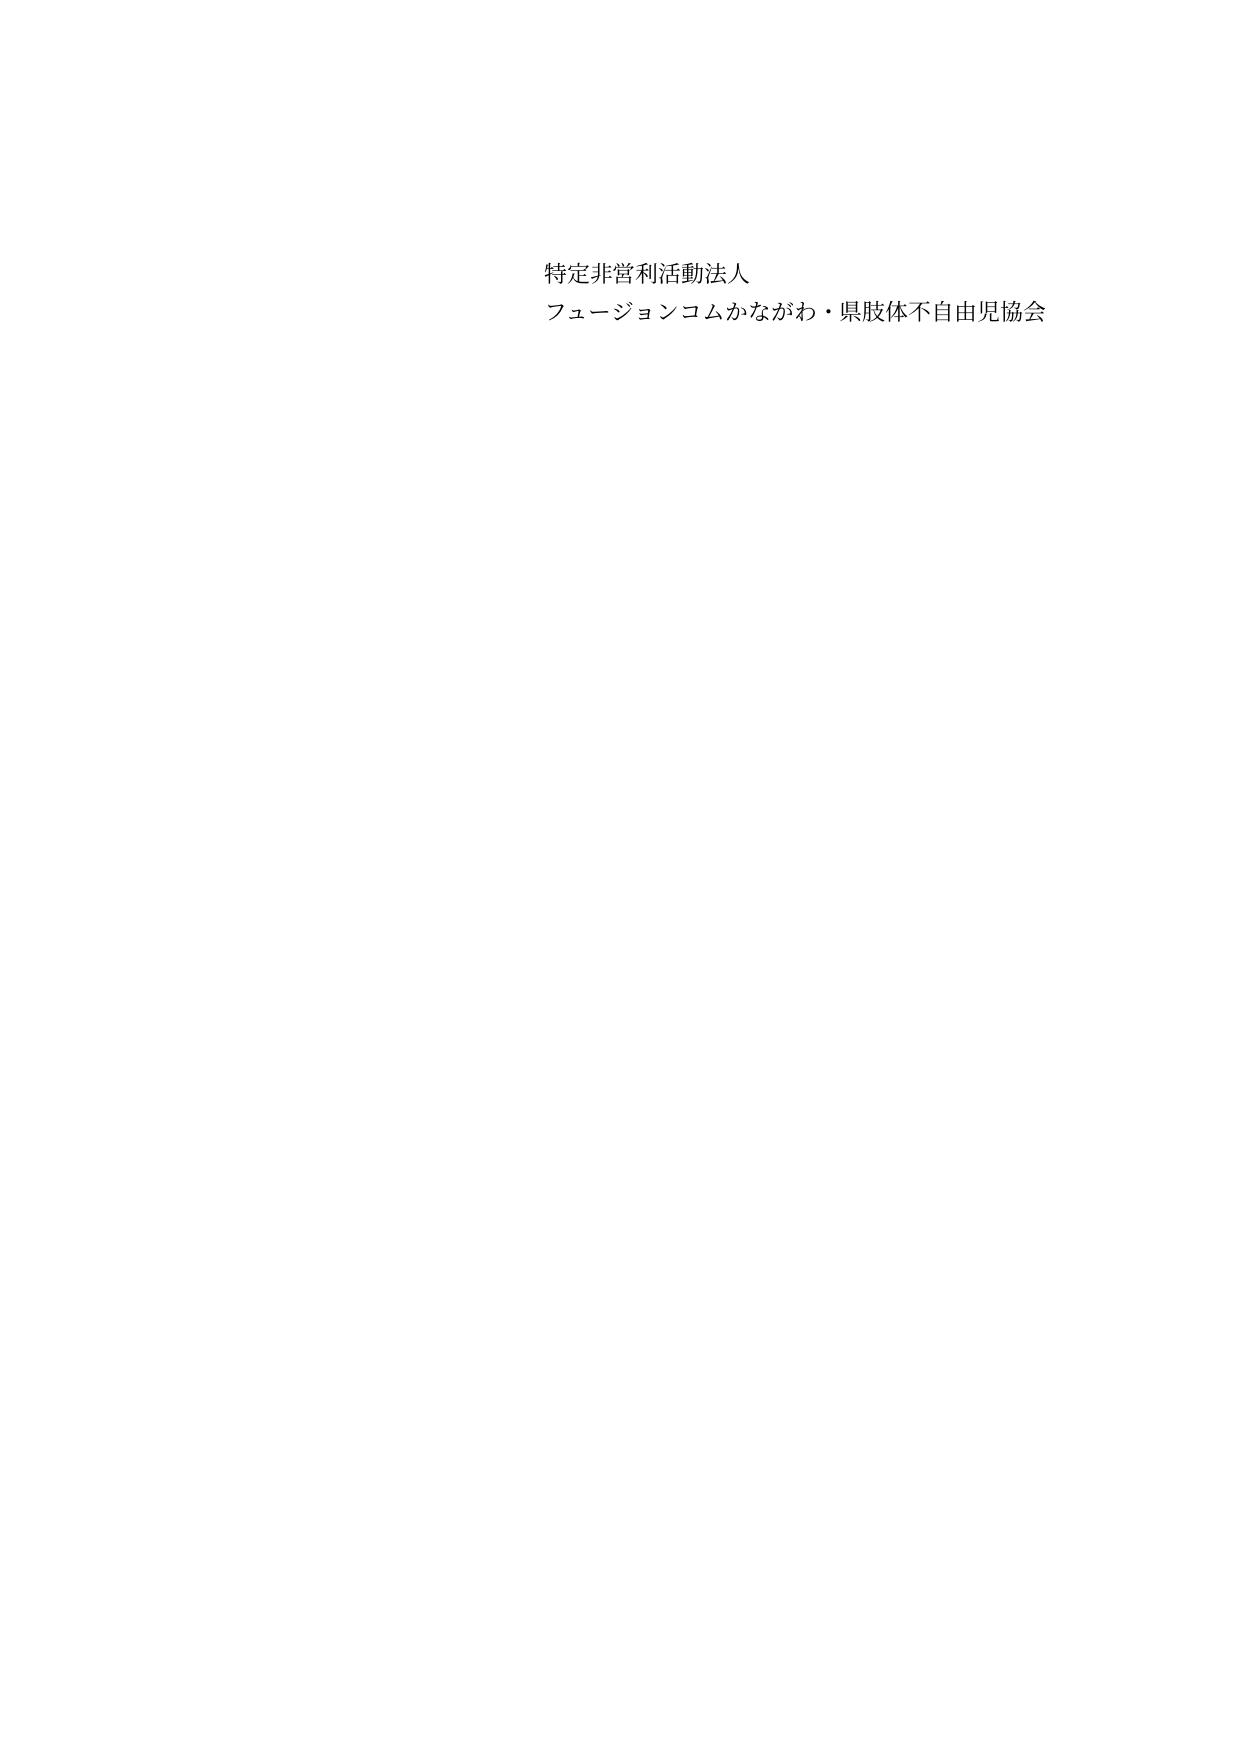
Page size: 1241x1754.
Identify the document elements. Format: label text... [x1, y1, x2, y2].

text 特定非営利活動法人 [177, 254, 1063, 292]
text フュージョンコムかながわ・県肢体不自由児協会 [177, 292, 1063, 329]
